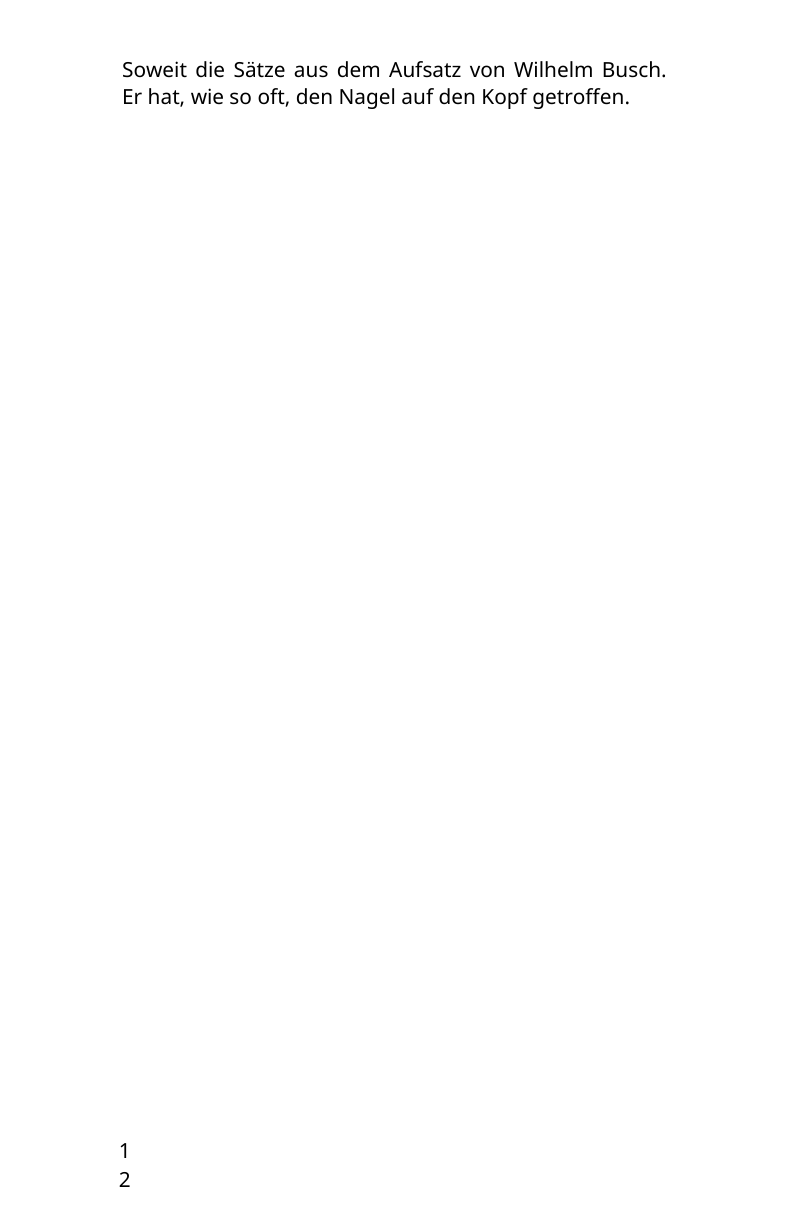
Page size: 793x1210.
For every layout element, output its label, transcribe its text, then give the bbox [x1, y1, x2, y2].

text Soweit die Sätze aus dem Aufsatz von Wilhelm Busch. Er hat, wie so oft, den Nagel auf den Kopf getroffen. [122, 56, 667, 110]
